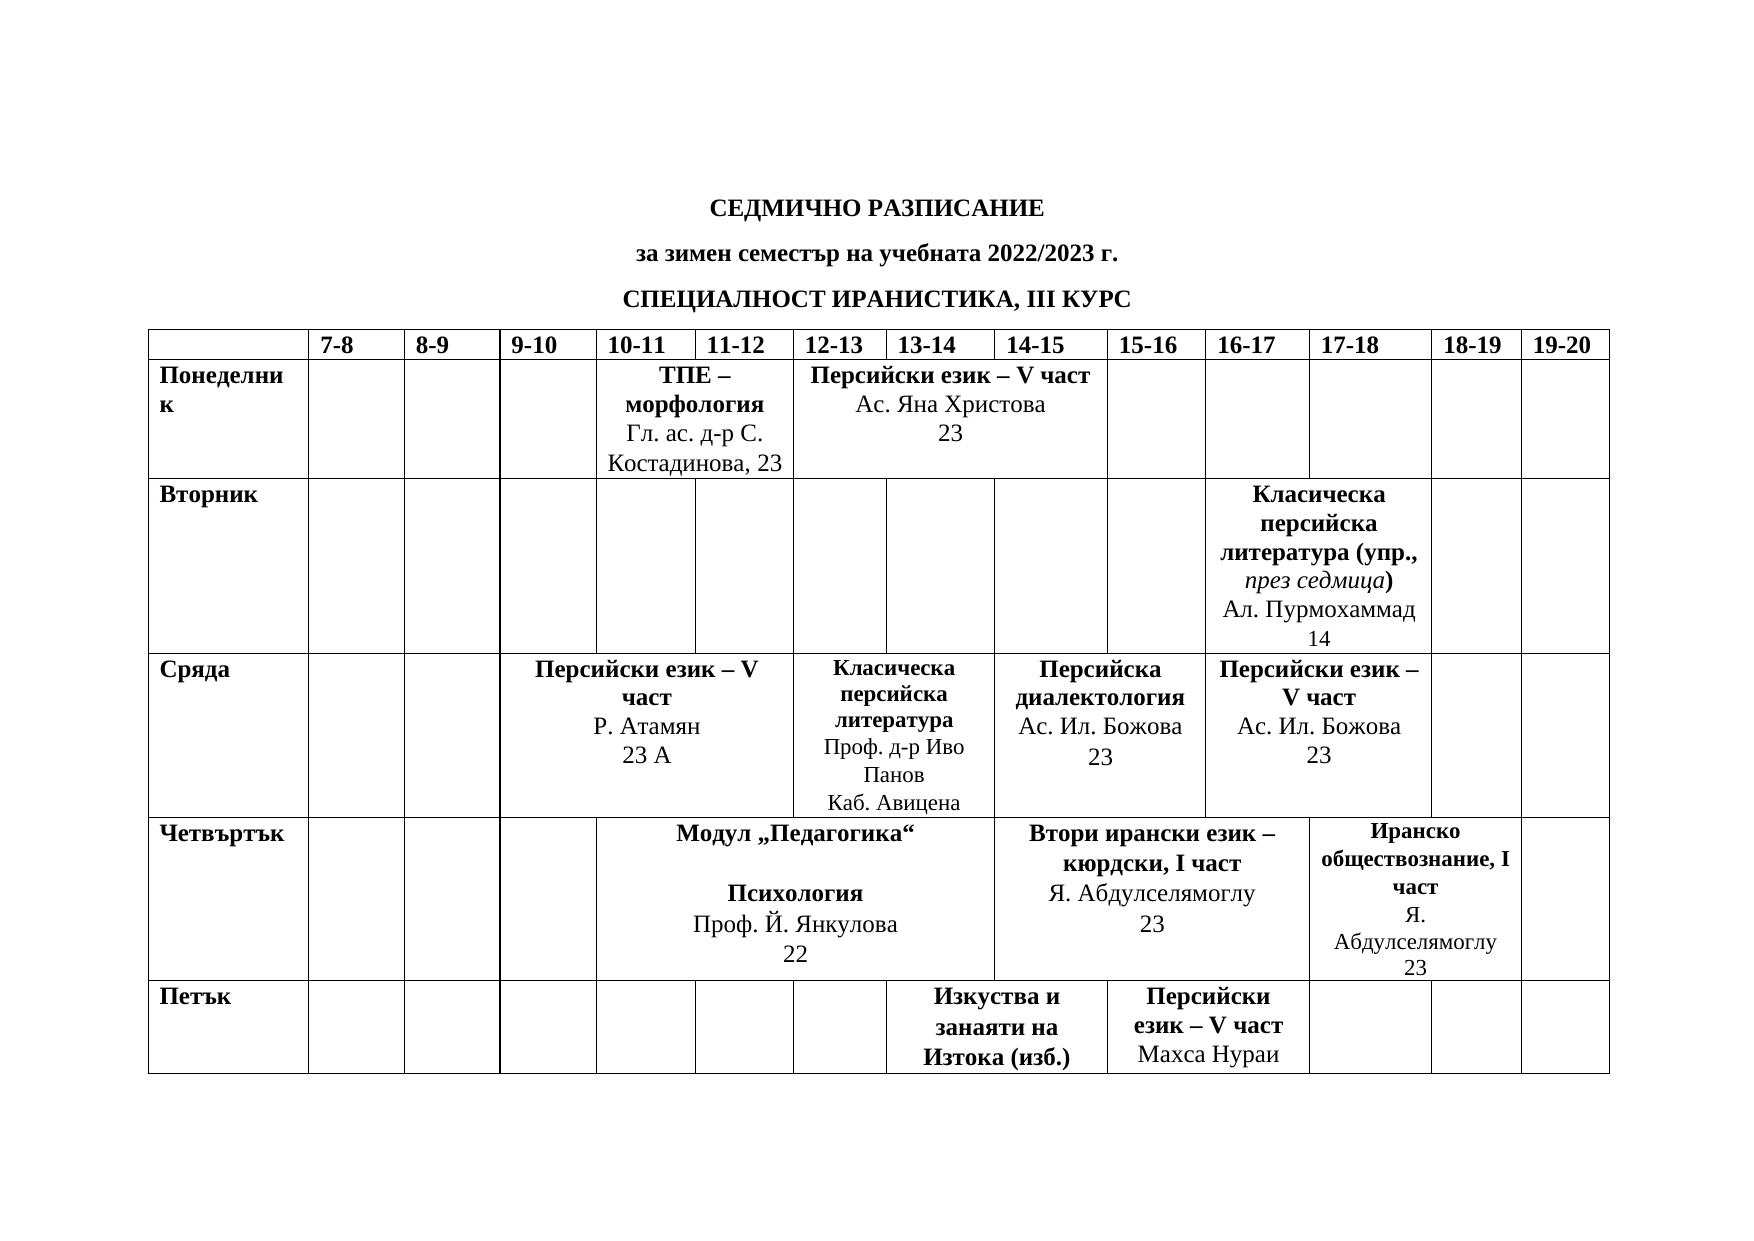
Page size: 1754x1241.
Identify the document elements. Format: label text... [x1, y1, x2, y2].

table_cell Иранско обществознание, I част Я. Абдулселямоглу 23 [1310, 818, 1521, 980]
table_cell [309, 360, 404, 478]
table_cell [309, 981, 404, 1073]
table_header 17-18 [1310, 330, 1431, 359]
table_cell Понеделник [149, 360, 308, 478]
table_cell [597, 981, 695, 1073]
table_header 19-20 [1522, 330, 1609, 359]
table_header 10-11 [597, 330, 695, 359]
table_cell Персийски език – V част Ас. Яна Христова 23 [794, 360, 1107, 478]
table_cell [405, 360, 499, 478]
table_cell Персийски език – V част Р. Атамян 23 А [501, 654, 793, 817]
table_cell [696, 479, 793, 653]
table_header 8-9 [405, 330, 499, 359]
table_cell [1432, 360, 1521, 478]
table_cell [1310, 981, 1431, 1073]
table_header 9-10 [501, 330, 596, 359]
table_cell [1432, 654, 1521, 817]
table_cell [1206, 360, 1309, 478]
table_cell [794, 479, 886, 653]
table_cell Втори ирански език – кюрдски, I част Я. Абдулселямоглу 23 [995, 818, 1309, 980]
table_cell [1310, 360, 1431, 478]
table_cell Персийска диалектология Ас. Ил. Божова 23 [995, 654, 1205, 817]
table_header 11-12 [696, 330, 793, 359]
table_cell [1522, 981, 1609, 1073]
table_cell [1108, 981, 1309, 1073]
table_cell Сряда [149, 654, 308, 817]
table_cell [995, 479, 1107, 653]
table_cell [1522, 479, 1609, 653]
table_cell [501, 479, 596, 653]
table_cell [1108, 360, 1205, 478]
table_cell Класическа персийска литература (упр., през седмица) Ал. Пурмохаммад 14 [1206, 479, 1431, 653]
table_cell [794, 981, 886, 1073]
table_cell [1522, 654, 1609, 817]
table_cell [887, 981, 1107, 1073]
table_cell Класическа персийска литература Проф. д-р Иво Панов Каб. Авицена [794, 654, 994, 817]
table_cell [309, 818, 404, 980]
table_cell Петък [149, 981, 308, 1073]
table_cell [1108, 479, 1205, 653]
table_header [149, 330, 308, 359]
table_cell [1522, 360, 1609, 478]
table_cell Четвъртък [149, 818, 308, 980]
table_header 7-8 [309, 330, 404, 359]
table_cell [887, 479, 994, 653]
table_cell [501, 981, 596, 1073]
table_header 13-14 [887, 330, 994, 359]
table_cell Вторник [149, 479, 308, 653]
table_cell [1432, 479, 1521, 653]
table_header 18-19 [1432, 330, 1521, 359]
table_cell Модул „Педагогика“ Психология Проф. Й. Янкулова 22 [597, 818, 994, 980]
table_header 16-17 [1206, 330, 1309, 359]
table_cell [1432, 981, 1521, 1073]
table_cell [597, 479, 695, 653]
text за зимен семестър на учебната 2022/2023 г. [148, 238, 1606, 267]
table_cell [405, 818, 499, 980]
table_cell [405, 654, 499, 817]
table_cell [501, 818, 596, 980]
table_cell [309, 479, 404, 653]
table_cell [1522, 818, 1609, 980]
table_header 14-15 [995, 330, 1107, 359]
text СПЕЦИАЛНОСТ ИРАНИСТИКА, III КУРС [148, 284, 1606, 313]
table_cell ТПЕ – морфология Гл. ас. д-р С. Костадинова, 23 [597, 360, 793, 478]
table_cell [405, 981, 499, 1073]
table_header 15-16 [1108, 330, 1205, 359]
table_cell [696, 981, 793, 1073]
text СЕДМИЧНО РАЗПИСАНИЕ [148, 193, 1606, 222]
table_cell [405, 479, 499, 653]
table_header 12-13 [794, 330, 886, 359]
table_cell Персийски език – V част Ас. Ил. Божова 23 [1206, 654, 1431, 817]
table_cell [309, 654, 404, 817]
table_cell [501, 360, 596, 478]
